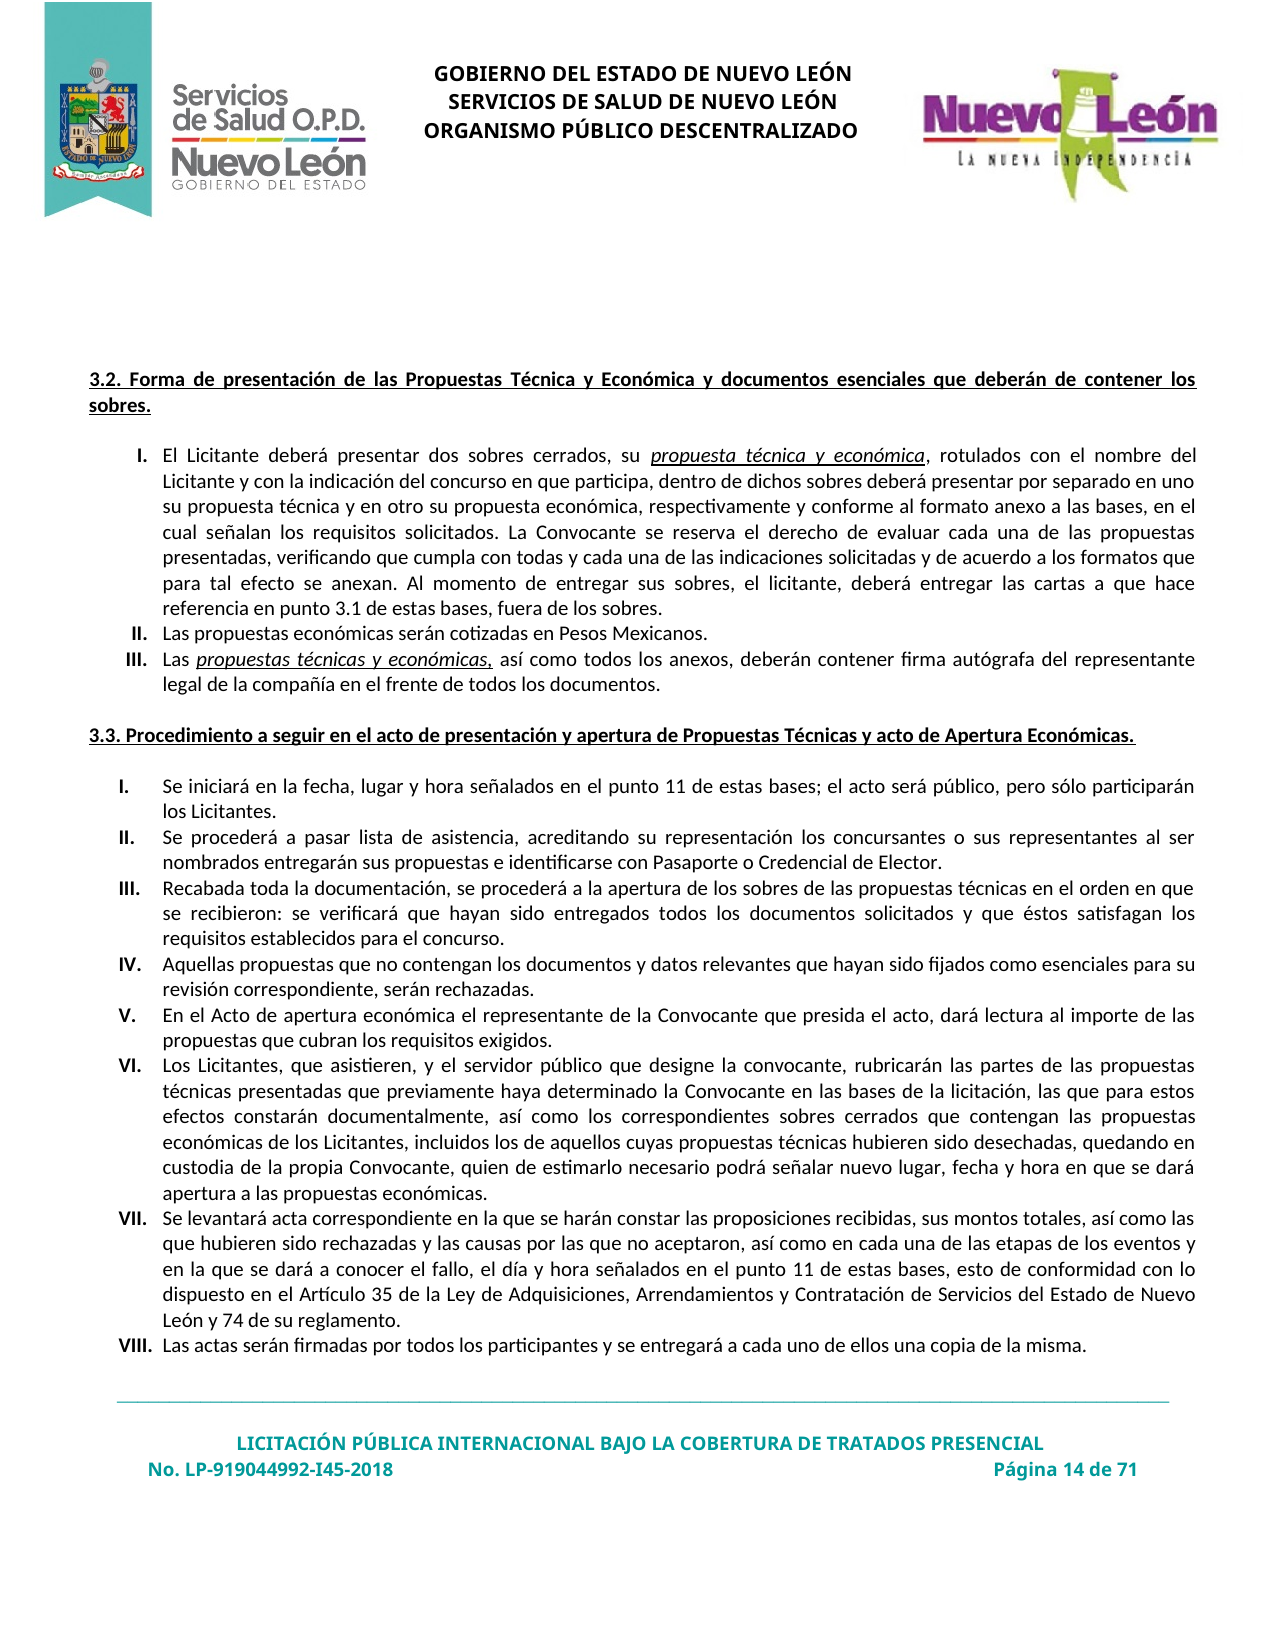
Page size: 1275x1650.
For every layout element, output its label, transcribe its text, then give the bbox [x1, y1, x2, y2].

text 3.2. Forma de presentación de las Propuestas Técnica y Económica y documentos esenciales que deberán de contener los sobres. [89, 366, 1197, 388]
list Las propuestas técnicas y económicas, así como todos los anexos, deberán contener firma autógrafa del representante legal de la compañía en el frente de todos los documentos. [148, 646, 1197, 697]
list Se levantará acta correspondiente en la que se harán constar las proposiciones recibidas, sus montos totales, así como las que hubieren sido rechazadas y las causas por las que no aceptaron, así como en cada una de las etapas de los eventos y en la que se dará a conocer el fallo, el día y hora señalados en el punto 11 de estas bases, esto de conformidad con lo dispuesto en el Artículo 35 de la Ley de Adquisiciones, Arrendamientos y Contratación de Servicios del Estado de Nuevo León y 74 de su reglamento. [118, 1205, 1197, 1332]
list Las propuestas económicas serán cotizadas en Pesos Mexicanos. [148, 621, 1197, 646]
text 3.3. Procedimiento a seguir en el acto de presentación y apertura de Propuestas Técnicas y acto de Apertura Económicas. [89, 722, 1197, 748]
text 3.2. Forma de presentación de las Propuestas Técnica y Económica y documentos esenciales que deberán de contener los sobres. [89, 389, 1197, 417]
list Recabada toda la documentación, se procederá a la apertura de los sobres de las propuestas técnicas en el orden en que se recibieron: se verificará que hayan sido entregados todos los documentos solicitados y que éstos satisfagan los requisitos establecidos para el concurso. [118, 875, 1197, 951]
list En el Acto de apertura económica el representante de la Convocante que presida el acto, dará lectura al importe de las propuestas que cubran los requisitos exigidos. [118, 1002, 1197, 1053]
list Las actas serán firmadas por todos los participantes y se entregará a cada uno de ellos una copia de la misma. [118, 1332, 1197, 1358]
list Se procederá a pasar lista de asistencia, acreditando su representación los concursantes o sus representantes al ser nombrados entregarán sus propuestas e identificarse con Pasaporte o Credencial de Elector. [118, 824, 1197, 875]
list El Licitante deberá presentar dos sobres cerrados, su propuesta técnica y económica, rotulados con el nombre del Licitante y con la indicación del concurso en que participa, dentro de dichos sobres deberá presentar por separado en uno su propuesta técnica y en otro su propuesta económica, respectivamente y conforme al formato anexo a las bases, en el cual señalan los requisitos solicitados. se reserva el derecho de evaluar cada una de las propuestas presentadas, verificando que cumpla con todas y cada una de las indicaciones solicitadas y de acuerdo a los formatos que para tal efecto se anexan. Al momento de entregar sus sobres, el licitante, deberá entregar las cartas a que hace referencia en punto 3.1 de estas bases, fuera de los sobres. [148, 443, 1197, 621]
list Se iniciará en la fecha, lugar y hora señalados en el punto 11 de estas bases; el acto será público, pero sólo participarán los Licitantes. [118, 773, 1197, 824]
list Aquellas propuestas que no contengan los documentos y datos relevantes que hayan sido fijados como esenciales para su revisión correspondiente, serán rechazadas. [118, 951, 1197, 1002]
picture [15, 2, 1249, 229]
list Los Licitantes, que asistieren, y el servidor público que designe la convocante, rubricarán las partes de las propuestas técnicas presentadas que previamente haya determinado la Convocante en las bases de la licitación, las que para estos efectos constarán documentalmente, así como los correspondientes sobres cerrados que contengan las propuestas económicas de los Licitantes, incluidos los de aquellos cuyas propuestas técnicas hubieren sido desechadas, quedando en custodia de la propia Convocante, quien de estimarlo necesario podrá señalar nuevo lugar, fecha y hora en que se dará apertura a las propuestas económicas. [118, 1053, 1197, 1205]
